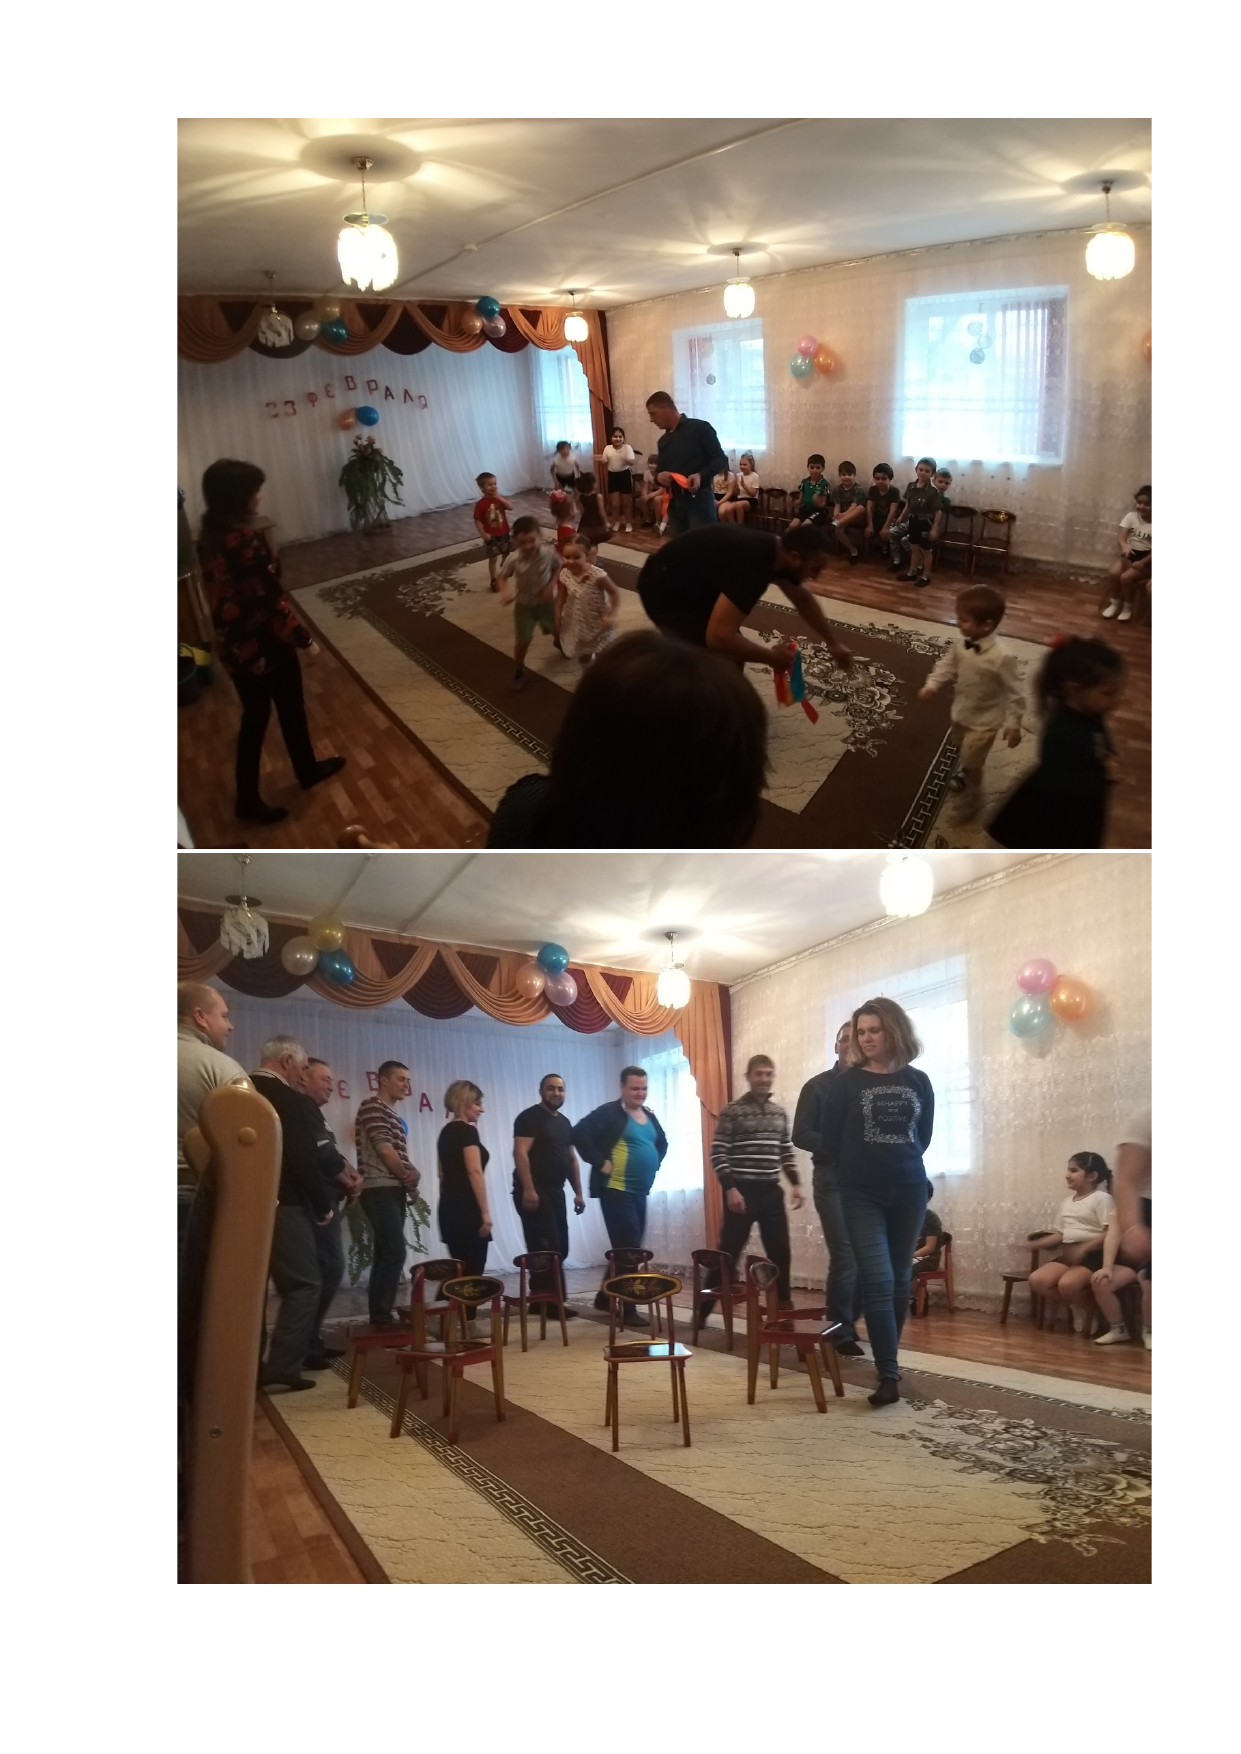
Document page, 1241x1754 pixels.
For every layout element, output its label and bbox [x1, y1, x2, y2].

picture [177, 118, 1152, 849]
picture [177, 853, 1152, 1584]
